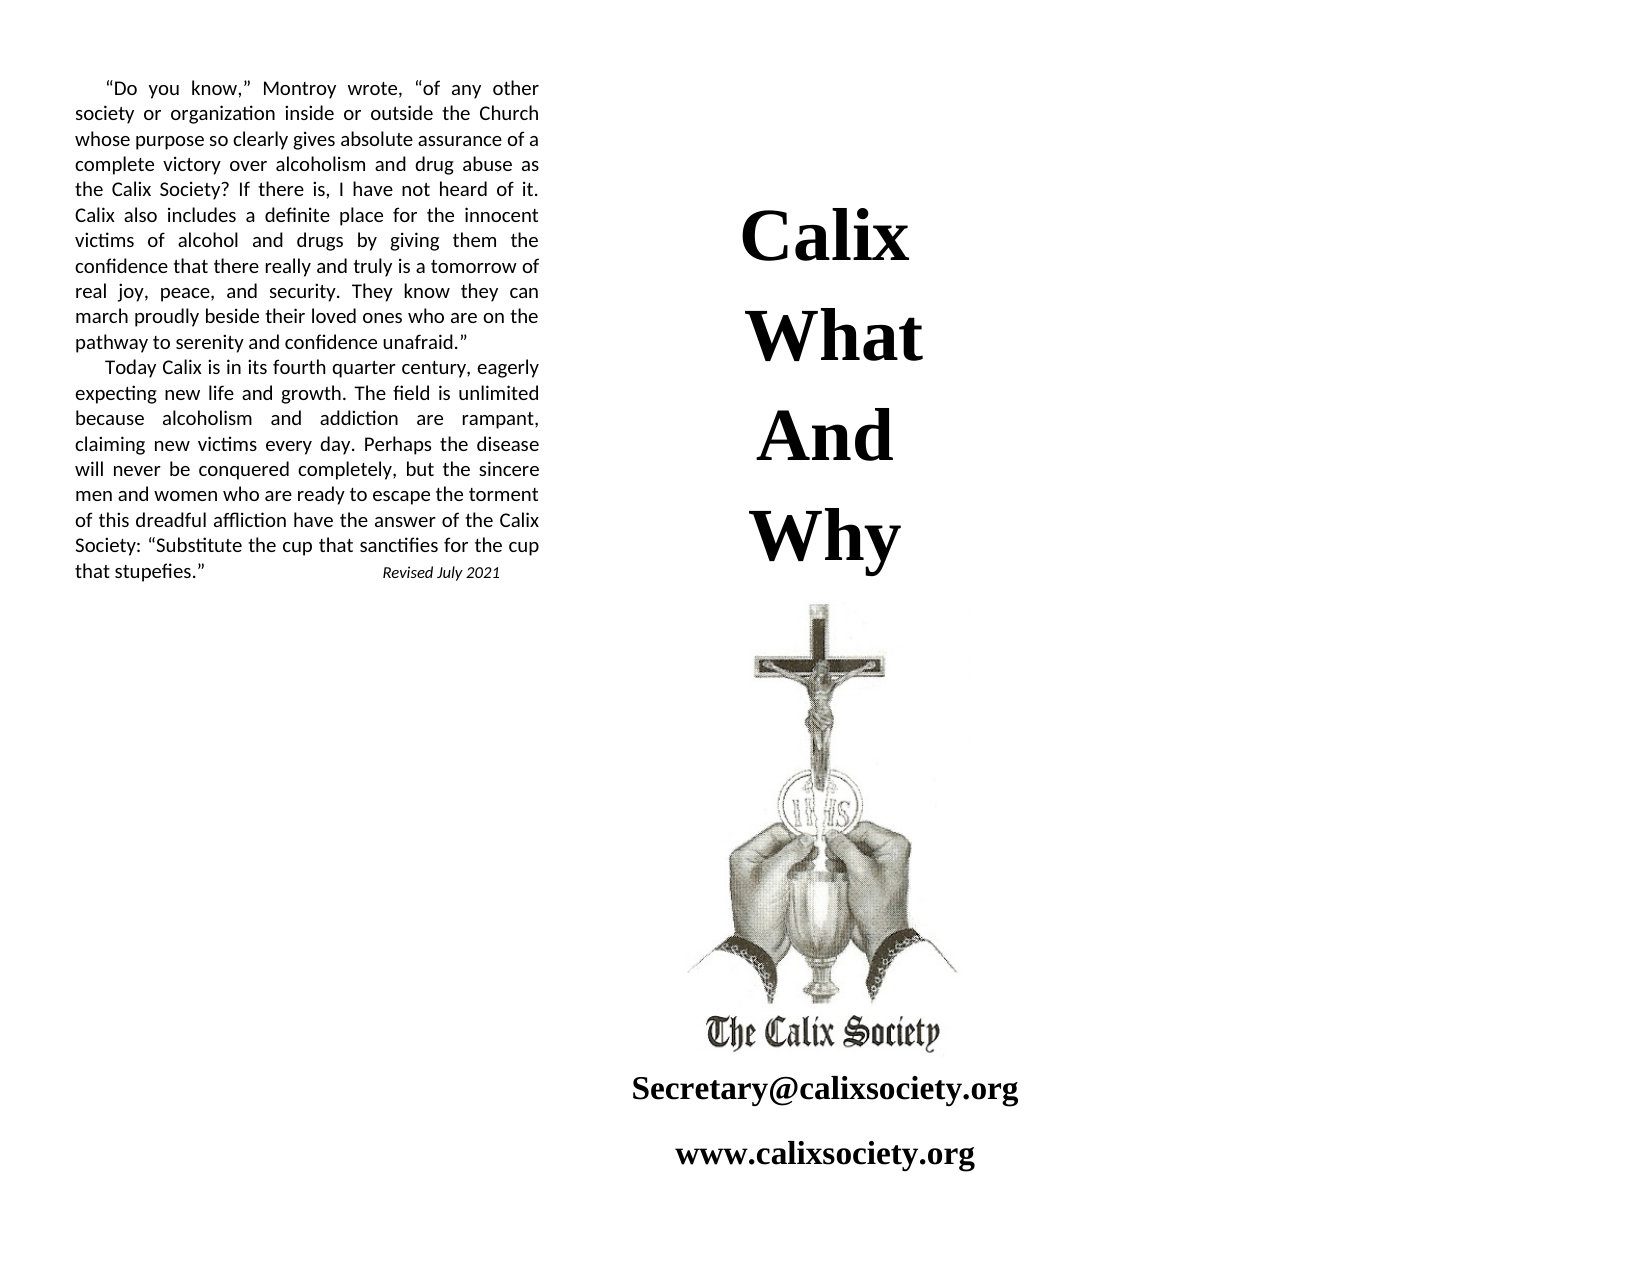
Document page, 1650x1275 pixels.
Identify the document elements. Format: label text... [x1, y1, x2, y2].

subtitle Calix [592, 200, 1057, 275]
text Secretary@calixsociety.org [592, 1068, 1057, 1107]
subtitle Why [592, 500, 1057, 575]
subtitle And [592, 400, 1057, 475]
subtitle “Do you know,” Montroy wrote, “of any other society or organization inside or outside the Church whose purpose so clearly gives absolute assurance of a complete victory over alcoholism and drug abuse as the Calix Society? If there is, I have not heard of it. Calix also includes a definite place for the innocent victims of alcohol and drugs by giving them the confidence that there really and truly is a tomorrow of real joy, peace, and security. They know they can march proudly beside their loved ones who are on the pathway to serenity and confidence unafraid.” [75, 75, 540, 354]
picture [679, 600, 971, 1064]
text www.calixsociety.org [592, 1133, 1057, 1172]
subtitle What [592, 300, 1057, 375]
subtitle Today Calix is in its fourth quarter century, eagerly expecting new life and growth. The field is unlimited because alcoholism and addiction are rampant, claiming new victims every day. Perhaps the disease will never be conquered completely, but the sincere men and women who are ready to escape the torment of this dreadful affliction have the answer of the Calix Society: “Substitute the cup that sanctifies for the cup that stupefies.” Revised July 2021 [75, 354, 540, 583]
